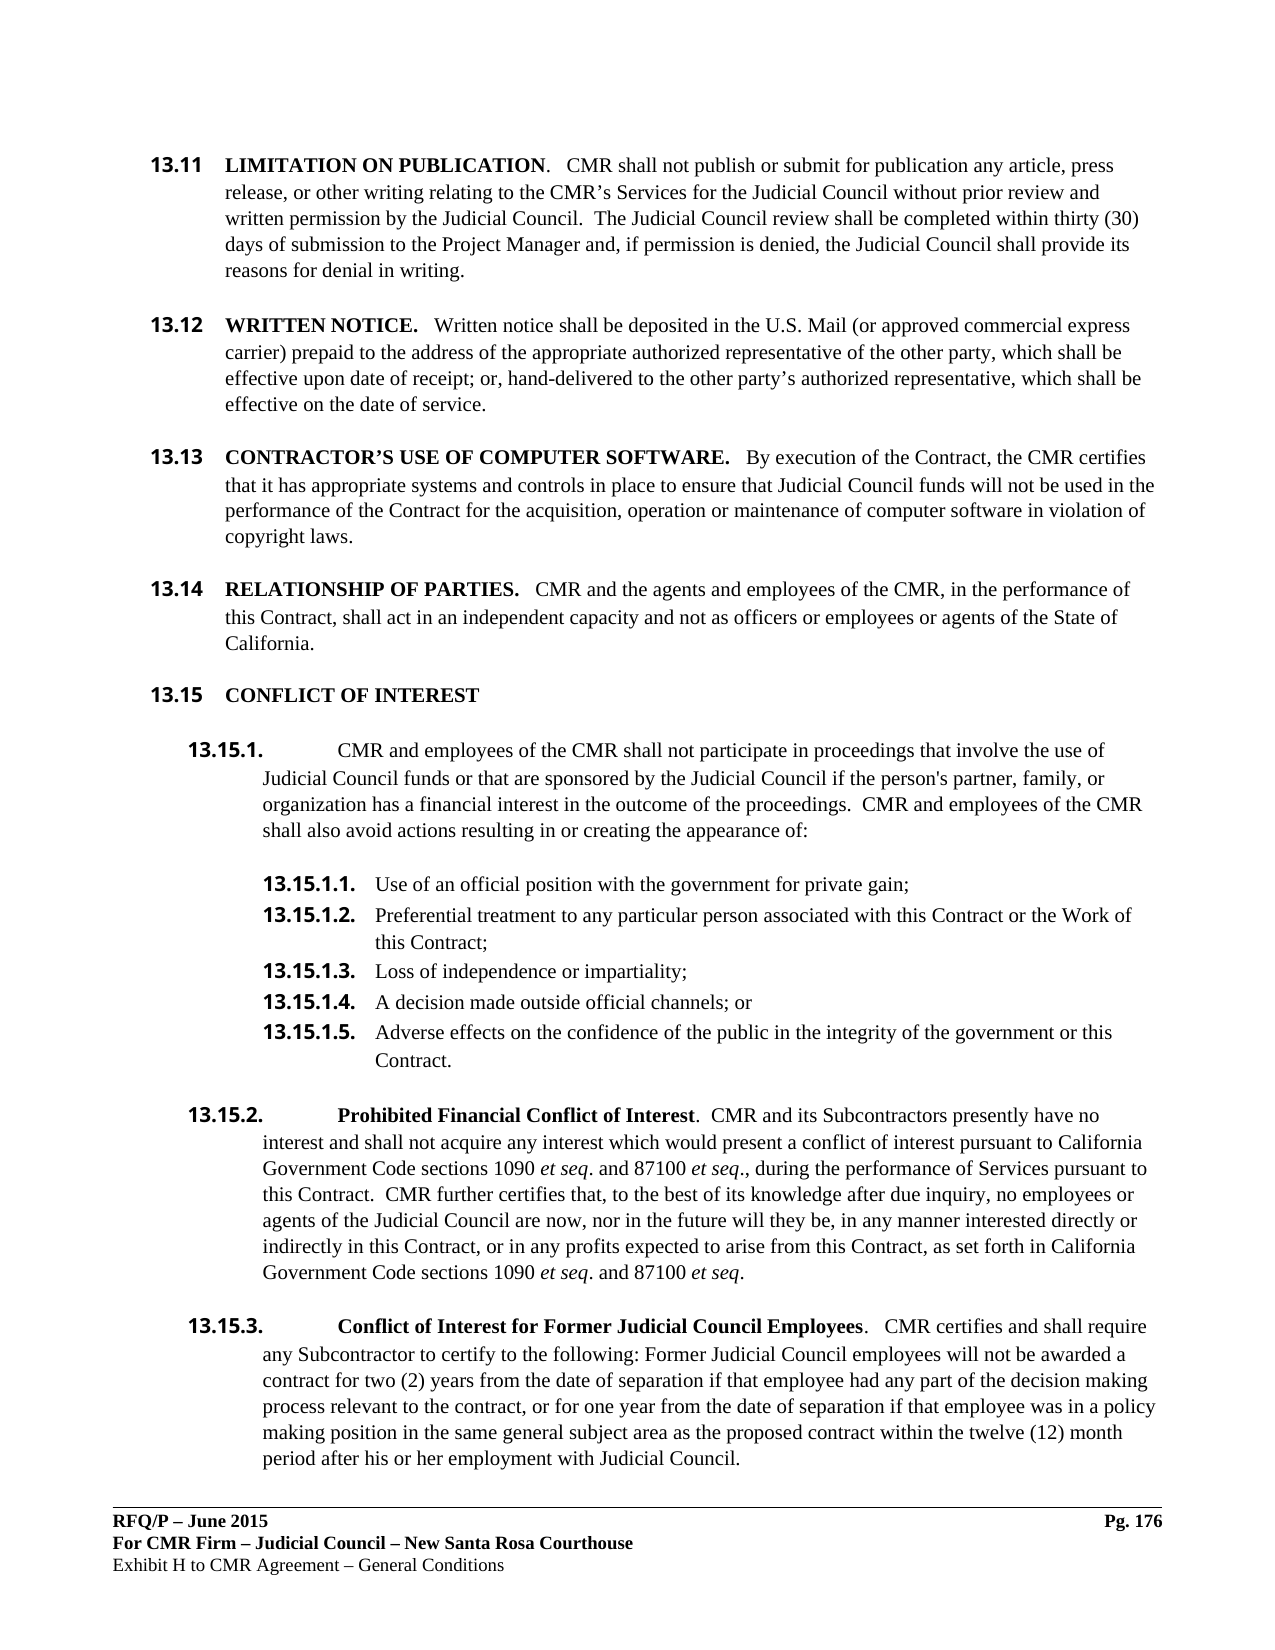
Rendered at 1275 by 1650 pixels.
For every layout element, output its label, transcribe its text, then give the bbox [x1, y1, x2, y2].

list CMR and employees of the CMR shall not participate in proceedings that involve the use of Judicial Council funds or that are sponsored by the Judicial Council if the person's partner, family, or organization has a financial interest in the outcome of the proceedings. CMR and employees of the CMR shall also avoid actions resulting in or creating the appearance of: [187, 735, 1162, 842]
list CONTRACTOR’S USE OF COMPUTER SOFTWARE. By execution of the Contract, the CMR certifies that it has appropriate systems and controls in place to ensure that Judicial Council funds will not be used in the performance of the Contract for the acquisition, operation or maintenance of computer software in violation of copyright laws. [150, 442, 1162, 548]
list Loss of independence or impartiality; [262, 956, 1162, 985]
list CONFLICT OF INTEREST [150, 681, 1162, 709]
list Adverse effects on the confidence of the public in the integrity of the government or this Contract. [262, 1017, 1162, 1072]
list A decision made outside official channels; or [262, 987, 1162, 1015]
list Conflict of Interest for Former Judicial Council Employees. CMR certifies and shall require any Subcontractor to certify to the following: Former Judicial Council employees will not be awarded a contract for two (2) years from the date of separation if that employee had any part of the decision making process relevant to the contract, or for one year from the date of separation if that employee was in a policy making position in the same general subject area as the proposed contract within the twelve (12) month period after his or her employment with Judicial Council. [187, 1312, 1162, 1470]
list LIMITATION ON PUBLICATION. CMR shall not publish or submit for publication any article, press release, or other writing relating to the CMR’s Services for the Judicial Council without prior review and written permission by the Judicial Council. The Judicial Council review shall be completed within thirty (30) days of submission to the Project Manager and, if permission is denied, the Judicial Council shall provide its reasons for denial in writing. [150, 150, 1162, 282]
list RELATIONSHIP OF PARTIES. CMR and the agents and employees of the CMR, in the performance of this Contract, shall act in an independent capacity and not as officers or employees or agents of the State of California. [150, 574, 1162, 655]
list Preferential treatment to any particular person associated with this Contract or the Work of this Contract; [262, 900, 1162, 954]
list WRITTEN NOTICE. Written notice shall be deposited in the U.S. Mail (or approved commercial express carrier) prepaid to the address of the appropriate authorized representative of the other party, which shall be effective upon date of receipt; or, hand-delivered to the other party’s authorized representative, which shall be effective on the date of service. [150, 310, 1162, 416]
list Use of an official position with the government for private gain; [262, 869, 1162, 898]
list Prohibited Financial Conflict of Interest. CMR and its Subcontractors presently have no interest and shall not acquire any interest which would present a conflict of interest pursuant to California Government Code sections 1090 et seq. and 87100 et seq., during the performance of Services pursuant to this Contract. CMR further certifies that, to the best of its knowledge after due inquiry, no employees or agents of the Judicial Council are now, nor in the future will they be, in any manner interested directly or indirectly in this Contract, or in any profits expected to arise from this Contract, as set forth in California Government Code sections 1090 et seq. and 87100 et seq. [187, 1100, 1162, 1284]
